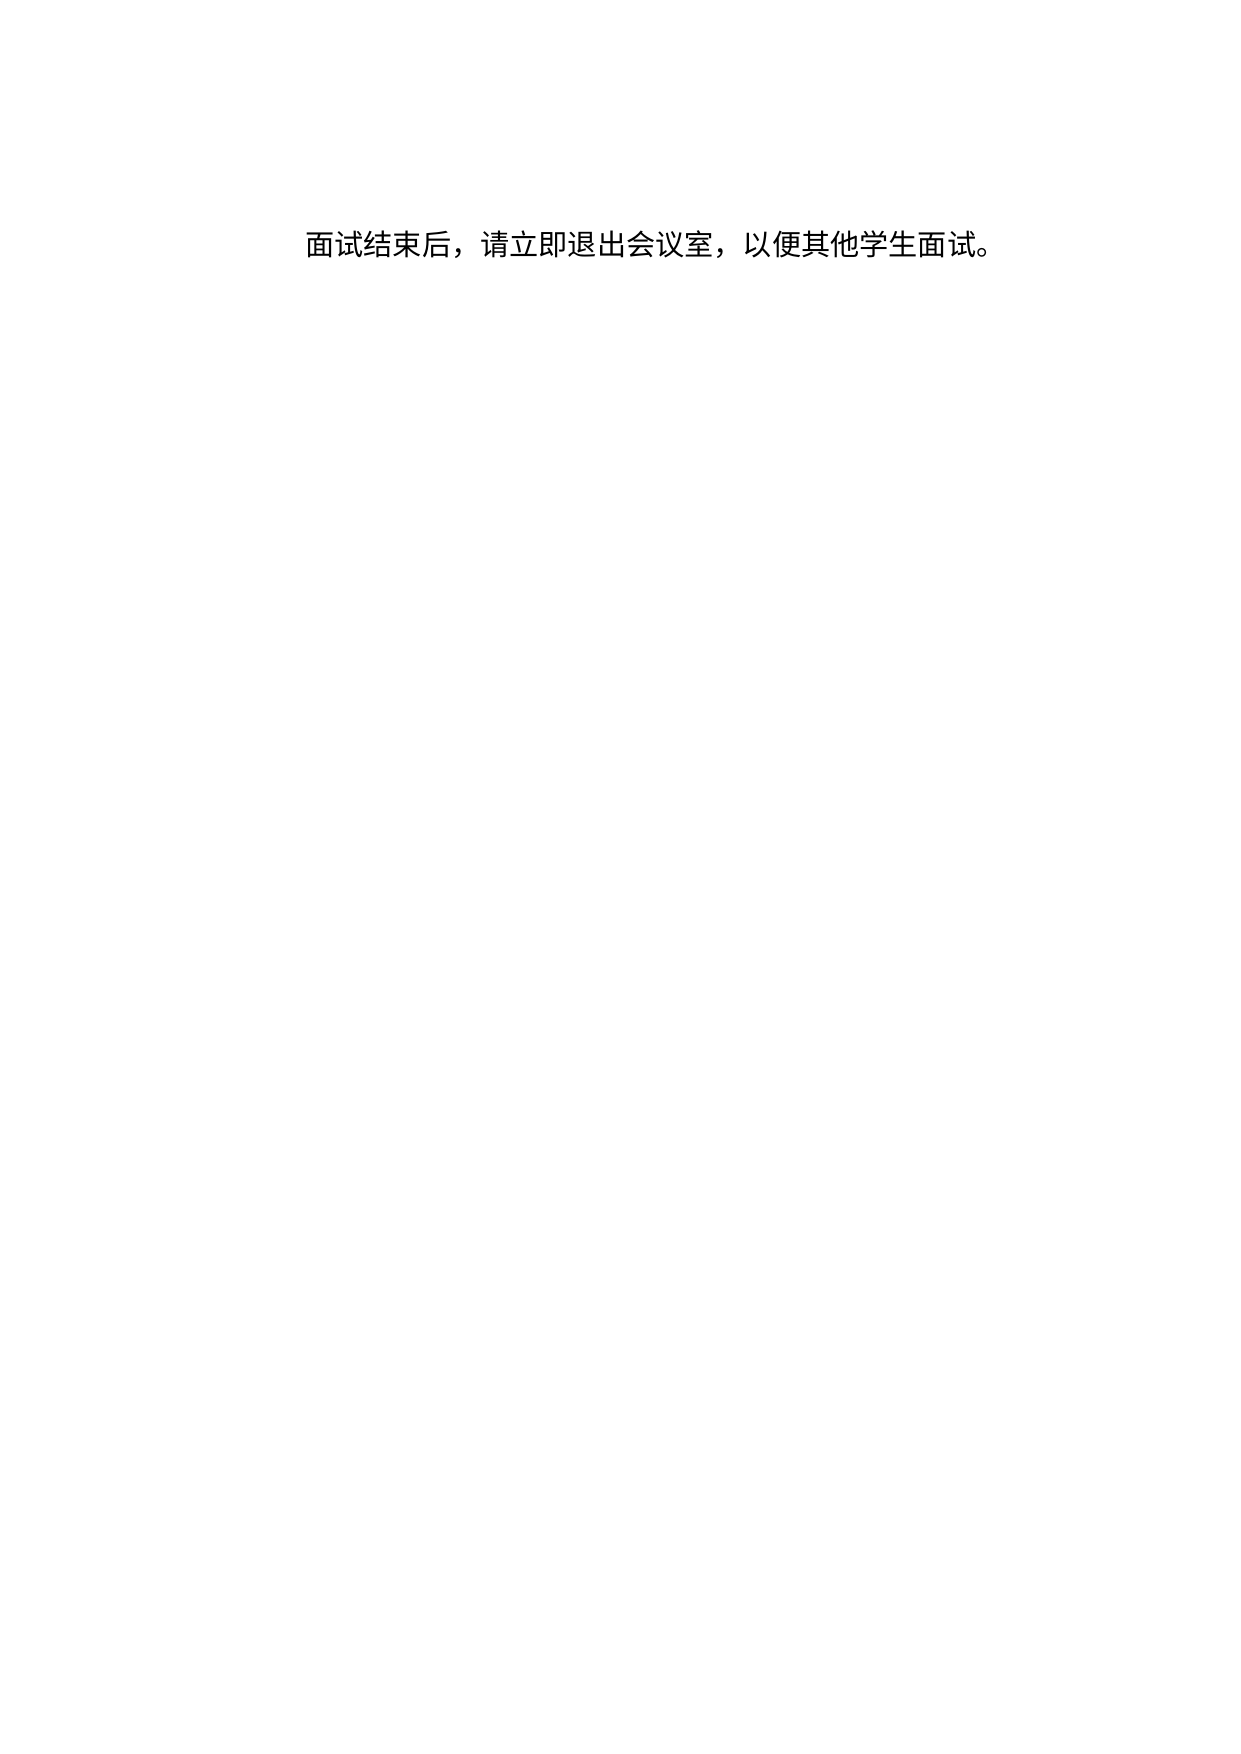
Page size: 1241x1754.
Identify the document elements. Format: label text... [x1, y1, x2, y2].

list 面试结束后，请立即退出会议室，以便其他学生面试。 [247, 210, 1053, 275]
